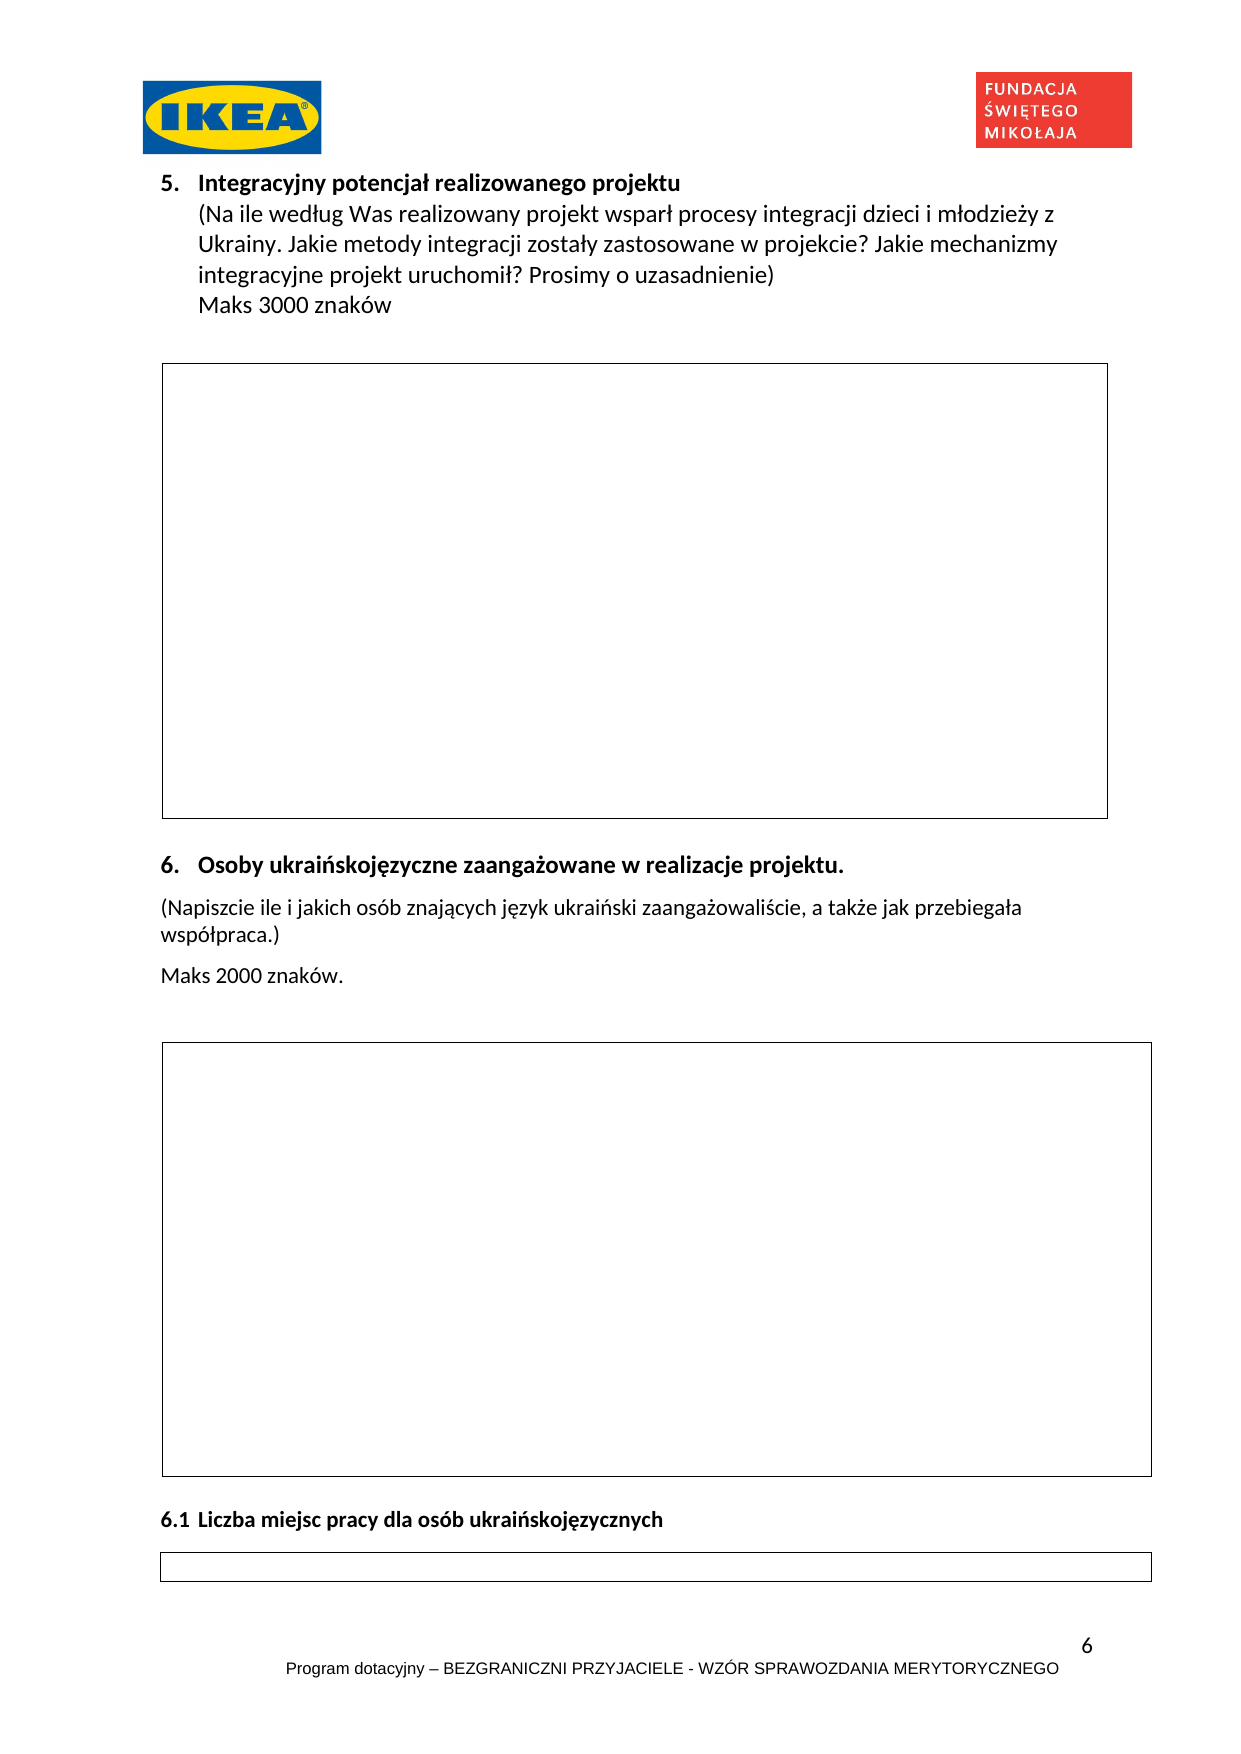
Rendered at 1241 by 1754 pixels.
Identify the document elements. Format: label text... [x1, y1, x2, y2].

picture [142, 67, 322, 168]
text (Napiszcie ile i jakich osób znających język ukraiński zaangażowaliście, a także jak przebiegała współpraca.) [160, 893, 1093, 949]
text Maks 2000 znaków. [160, 961, 1093, 989]
table_header [163, 1043, 1151, 1476]
list Osoby ukraińskojęzyczne zaangażowane w realizacje projektu. [160, 849, 1093, 880]
list Maks 3000 znaków [198, 290, 1093, 320]
table_header [161, 1553, 1151, 1581]
table_header [163, 364, 1107, 818]
list (Na ile według Was realizowany projekt wsparł procesy integracji dzieci i młodzieży z Ukrainy. Jakie metody integracji zostały zastosowane w projekcie? Jakie mechanizmy integracyjne projekt uruchomił? Prosimy o uzasadnienie) [198, 198, 1093, 290]
list Liczba miejsc pracy dla osób ukraińskojęzycznych [160, 1505, 1093, 1533]
list Integracyjny potencjał realizowanego projektu [160, 148, 1093, 198]
picture [976, 72, 1133, 148]
